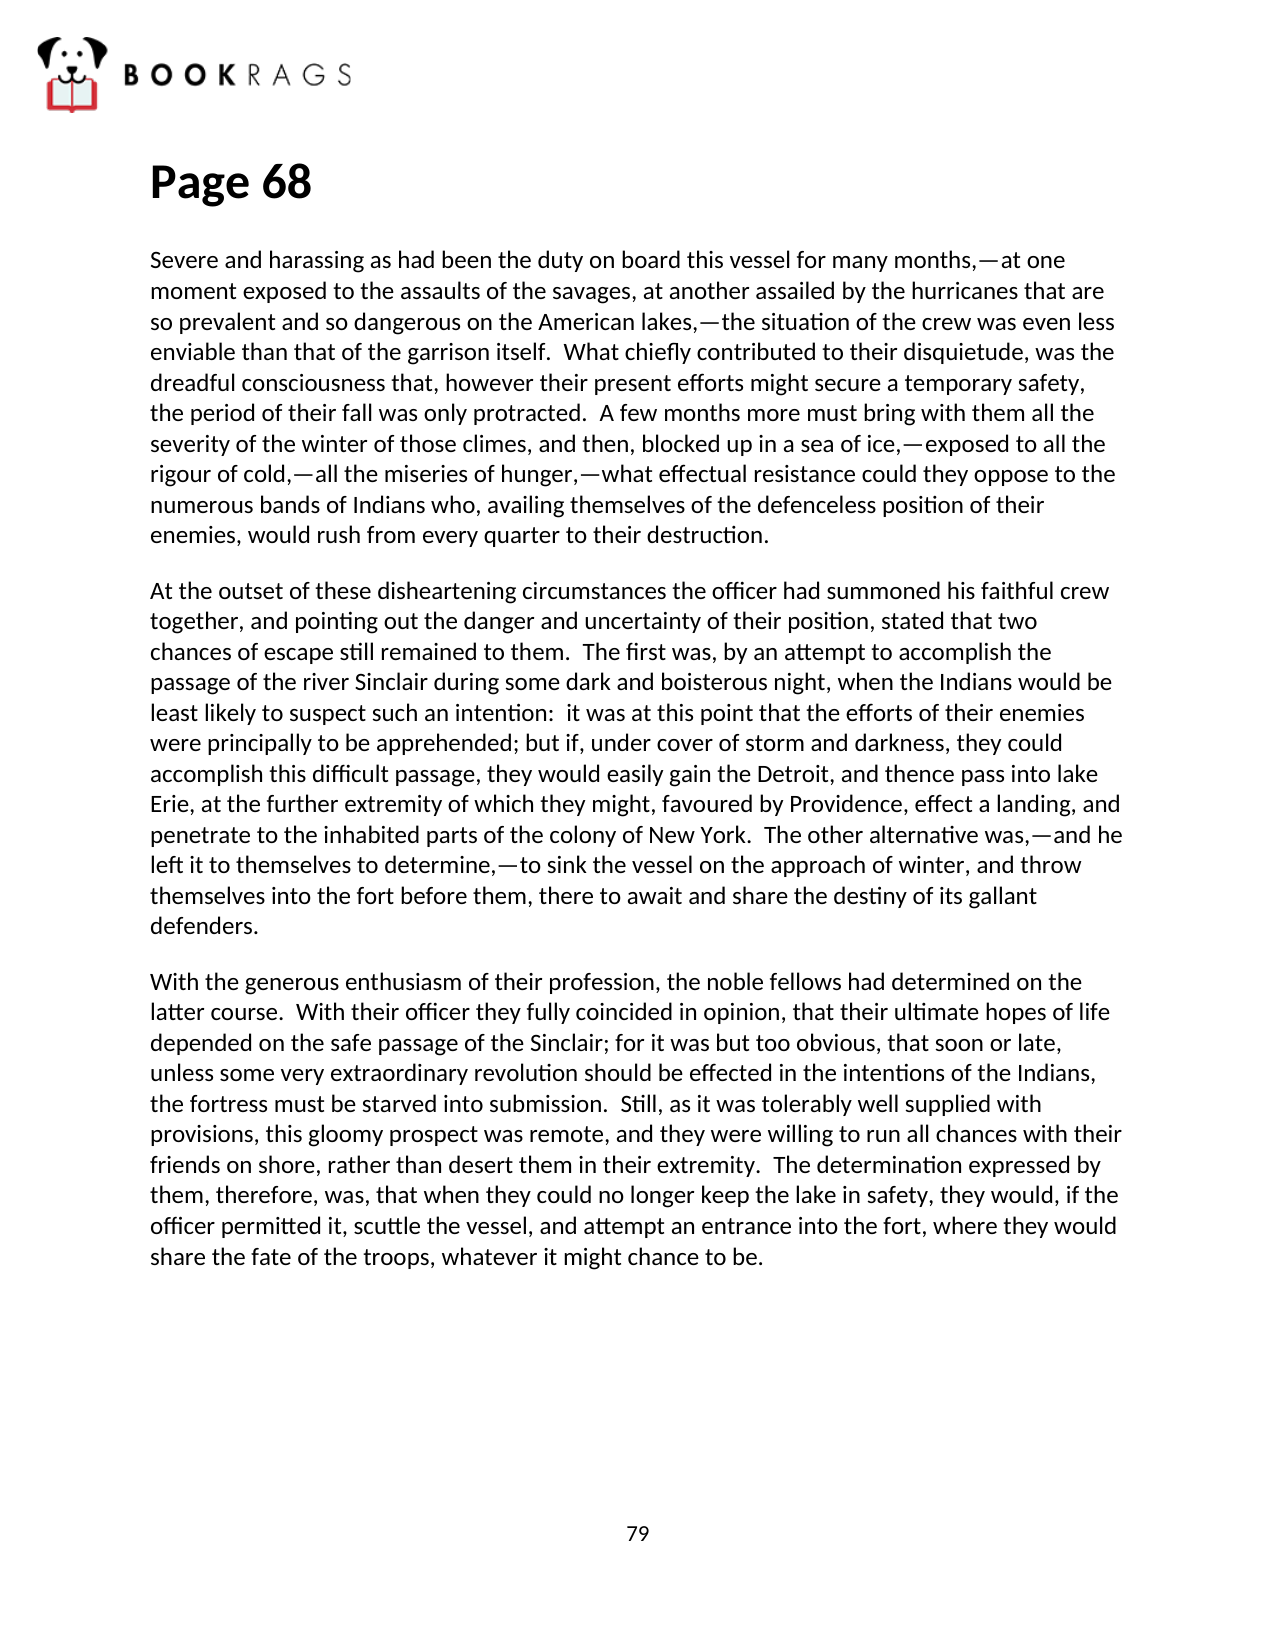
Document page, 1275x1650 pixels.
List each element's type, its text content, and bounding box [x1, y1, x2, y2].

text At the outset of these disheartening circumstances the officer had summoned his faithful crew together, and pointing out the danger and uncertainty of their position, stated that two chances of escape still remained to them. The first was, by an attempt to accomplish the passage of the river Sinclair during some dark and boisterous night, when the Indians would be least likely to suspect such an intention: it was at this point that the efforts of their enemies were principally to be apprehended; but if, under cover of storm and darkness, they could accomplish this difficult passage, they would easily gain the Detroit, and thence pass into lake Erie, at the further extremity of which they might, favoured by Providence, effect a landing, and penetrate to the inhabited parts of the colony of New York. The other alternative was,—­and he left it to themselves to determine,—­to sink the vessel on the approach of winter, and throw themselves into the fort before them, there to await and share the destiny of its gallant defenders. [150, 575, 1125, 941]
picture [37, 37, 351, 113]
text With the generous enthusiasm of their profession, the noble fellows had determined on the latter course. With their officer they fully coincided in opinion, that their ultimate hopes of life depended on the safe passage of the Sinclair; for it was but too obvious, that soon or late, unless some very extraordinary revolution should be effected in the intentions of the Indians, the fortress must be starved into submission. Still, as it was tolerably well supplied with provisions, this gloomy prospect was remote, and they were willing to run all chances with their friends on shore, rather than desert them in their extremity. The determination expressed by them, therefore, was, that when they could no longer keep the lake in safety, they would, if the officer permitted it, scuttle the vessel, and attempt an entrance into the fort, where they would share the fate of the troops, whatever it might chance to be. [150, 966, 1125, 1271]
text Severe and harassing as had been the duty on board this vessel for many months,—­at one moment exposed to the assaults of the savages, at another assailed by the hurricanes that are so prevalent and so dangerous on the American lakes,—­the situation of the crew was even less enviable than that of the garrison itself. What chiefly contributed to their disquietude, was the dreadful consciousness that, however their present efforts might secure a temporary safety, the period of their fall was only protracted. A few months more must bring with them all the severity of the winter of those climes, and then, blocked up in a sea of ice,—­exposed to all the rigour of cold,—­all the miseries of hunger,—­what effectual resistance could they oppose to the numerous bands of Indians who, availing themselves of the defenceless position of their enemies, would rush from every quarter to their destruction. [150, 244, 1125, 550]
text Page 68 [150, 150, 1125, 211]
